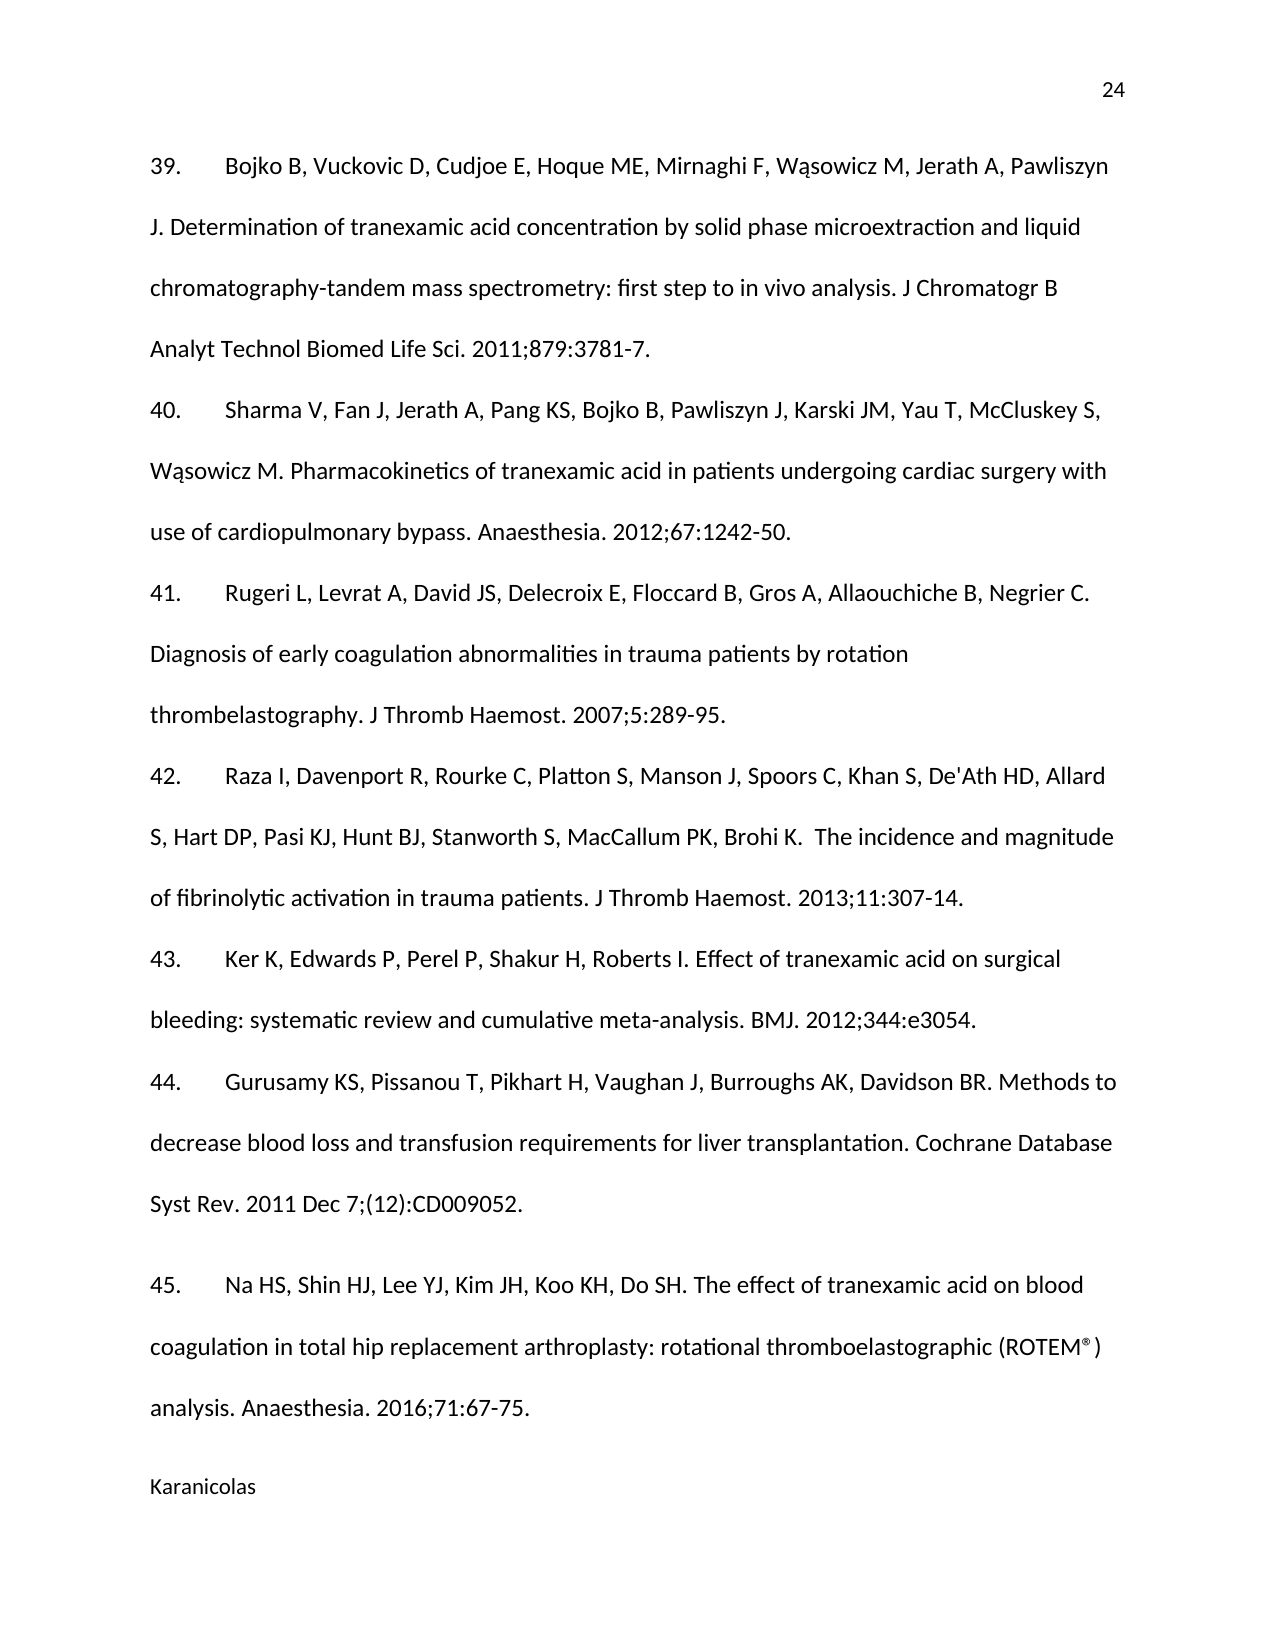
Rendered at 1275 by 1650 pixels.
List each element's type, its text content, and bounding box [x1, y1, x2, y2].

text 44. Gurusamy KS, Pissanou T, Pikhart H, Vaughan J, Burroughs AK, Davidson BR. Methods to decrease blood loss and transfusion requirements for liver transplantation. Cochrane Database Syst Rev. 2011 Dec 7;(12):CD009052. [150, 1066, 1125, 1218]
text 40. Sharma V, Fan J, Jerath A, Pang KS, Bojko B, Pawliszyn J, Karski JM, Yau T, McCluskey S, Wąsowicz M. Pharmacokinetics of tranexamic acid in patients undergoing cardiac surgery with use of cardiopulmonary bypass. Anaesthesia. 2012;67:1242-50. [150, 394, 1125, 547]
text 43. Ker K, Edwards P, Perel P, Shakur H, Roberts I. Effect of tranexamic acid on surgical bleeding: systematic review and cumulative meta-analysis. BMJ. 2012;344:e3054. [150, 943, 1125, 1035]
text 45. Na HS, Shin HJ, Lee YJ, Kim JH, Koo KH, Do SH. The effect of tranexamic acid on blood coagulation in total hip replacement arthroplasty: rotational thromboelastographic (ROTEM®) analysis. Anaesthesia. 2016;71:67-75. [150, 1269, 1125, 1422]
text 41. Rugeri L, Levrat A, David JS, Delecroix E, Floccard B, Gros A, Allaouchiche B, Negrier C. Diagnosis of early coagulation abnormalities in trauma patients by rotation thrombelastography. J Thromb Haemost. 2007;5:289-95. [150, 577, 1125, 730]
text 39. Bojko B, Vuckovic D, Cudjoe E, Hoque ME, Mirnaghi F, Wąsowicz M, Jerath A, Pawliszyn J. Determination of tranexamic acid concentration by solid phase microextraction and liquid chromatography-tandem mass spectrometry: first step to in vivo analysis. J Chromatogr B Analyt Technol Biomed Life Sci. 2011;879:3781-7. [150, 150, 1125, 364]
text 42. Raza I, Davenport R, Rourke C, Platton S, Manson J, Spoors C, Khan S, De'Ath HD, Allard S, Hart DP, Pasi KJ, Hunt BJ, Stanworth S, MacCallum PK, Brohi K. The incidence and magnitude of fibrinolytic activation in trauma patients. J Thromb Haemost. 2013;11:307-14. [150, 760, 1125, 913]
